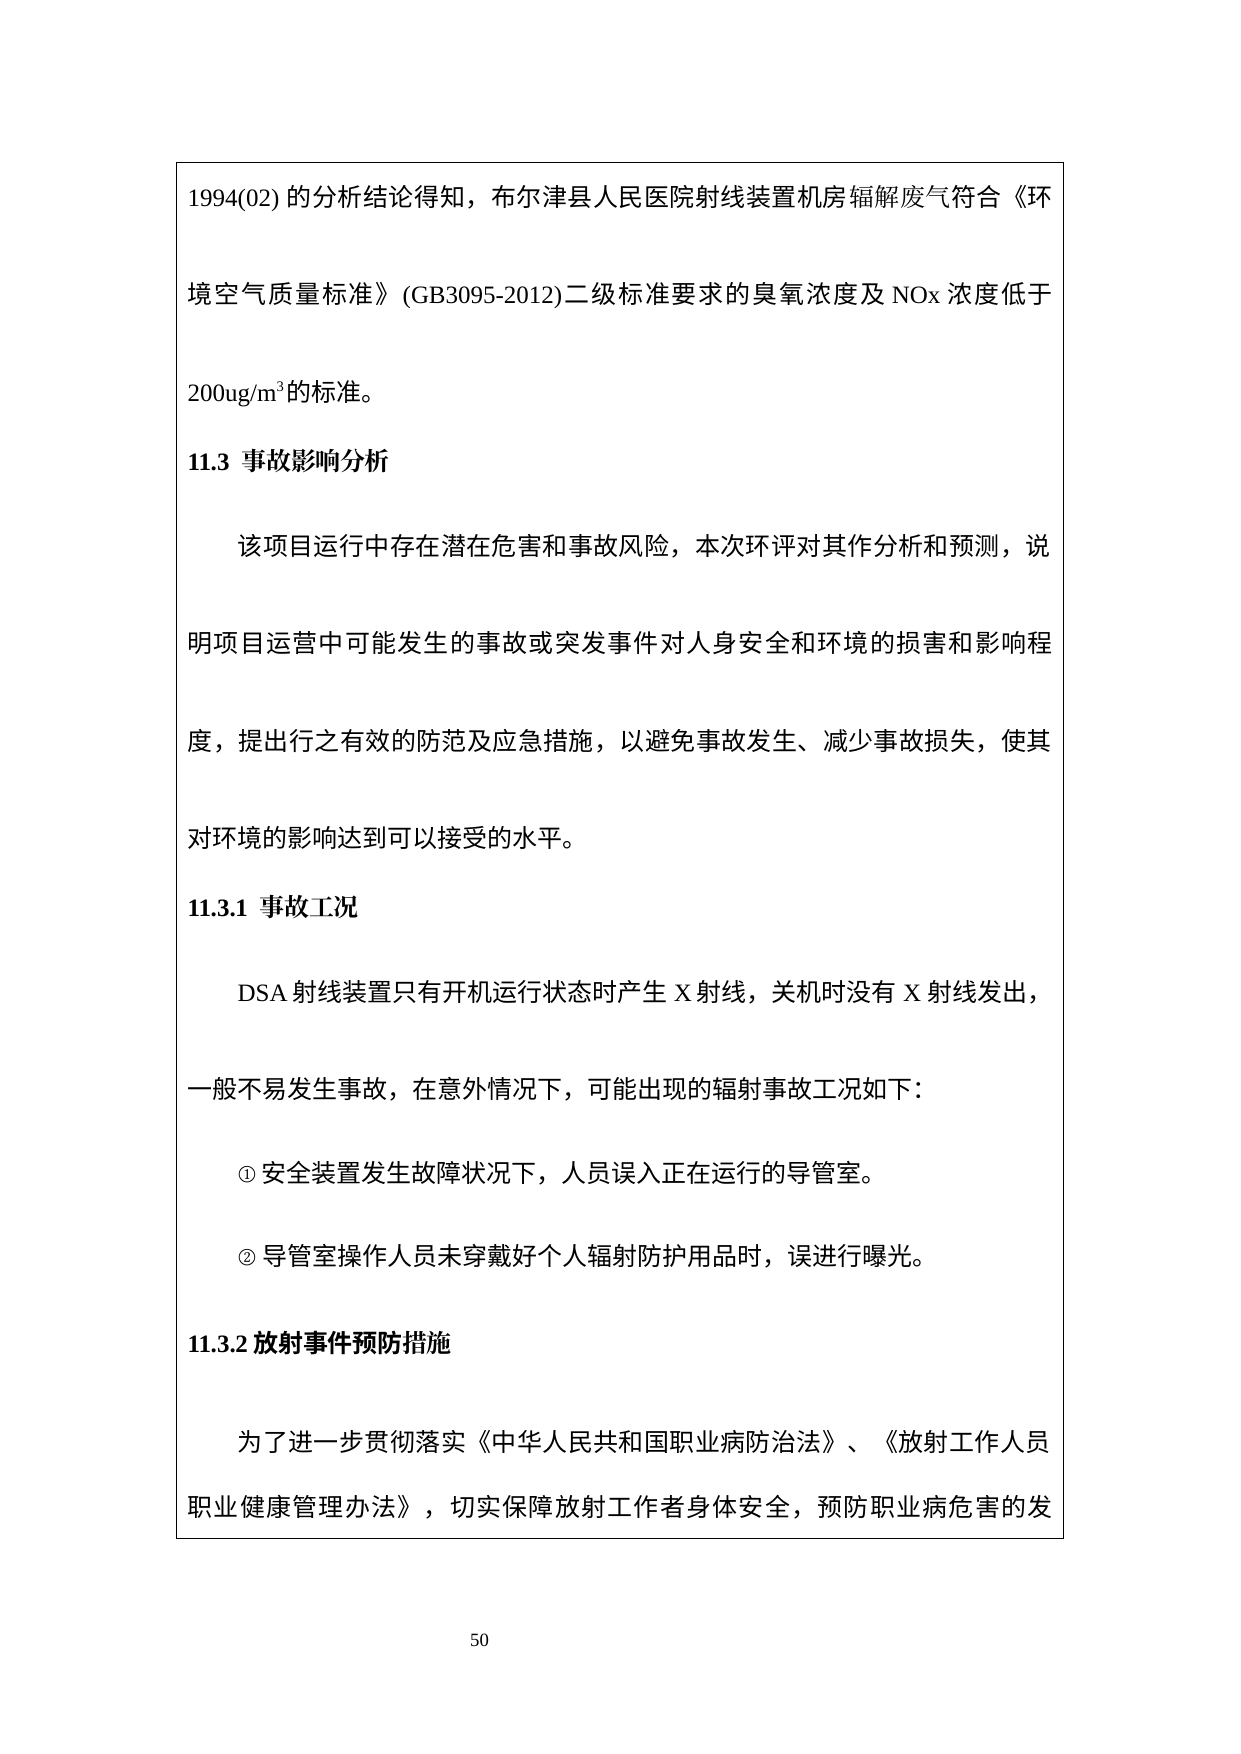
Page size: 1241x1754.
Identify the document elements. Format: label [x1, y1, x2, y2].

table_header [177, 163, 1063, 1538]
